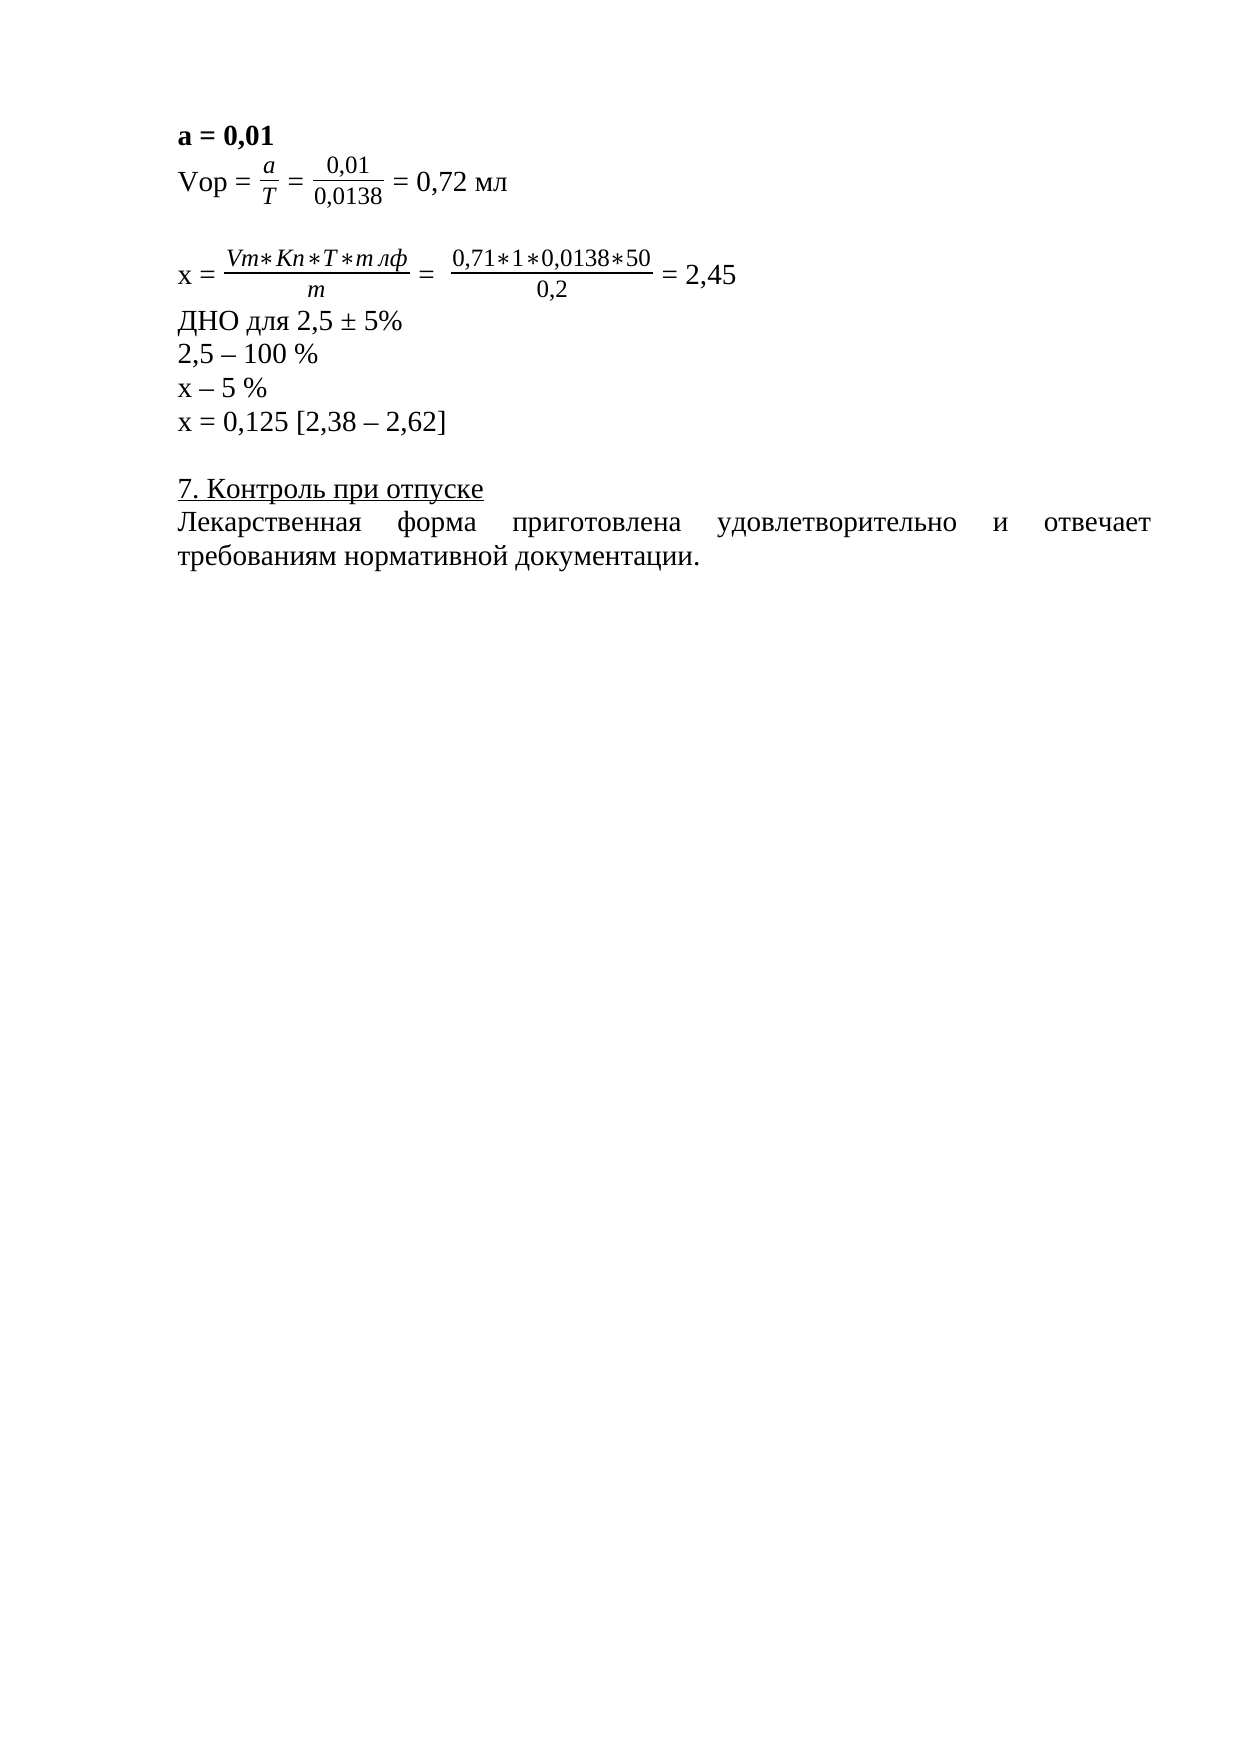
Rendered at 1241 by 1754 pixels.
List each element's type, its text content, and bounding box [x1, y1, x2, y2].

text ДНО для 2,5 ± 5% [177, 303, 1152, 337]
text 2,5 – 100 % [177, 337, 1152, 370]
text х = = = 2,45 [177, 244, 1152, 303]
text Лекарственная форма приготовлена удовлетворительно и отвечает требованиям нормативной документации. [177, 504, 1152, 571]
text 7. Контроль при отпуске [177, 471, 1152, 504]
text а = 0,01 [177, 118, 1152, 152]
text Vор = = = 0,72 мл [177, 152, 1152, 211]
text х – 5 % [177, 370, 1152, 404]
text х = 0,125 [2,38 – 2,62] [177, 404, 1152, 437]
